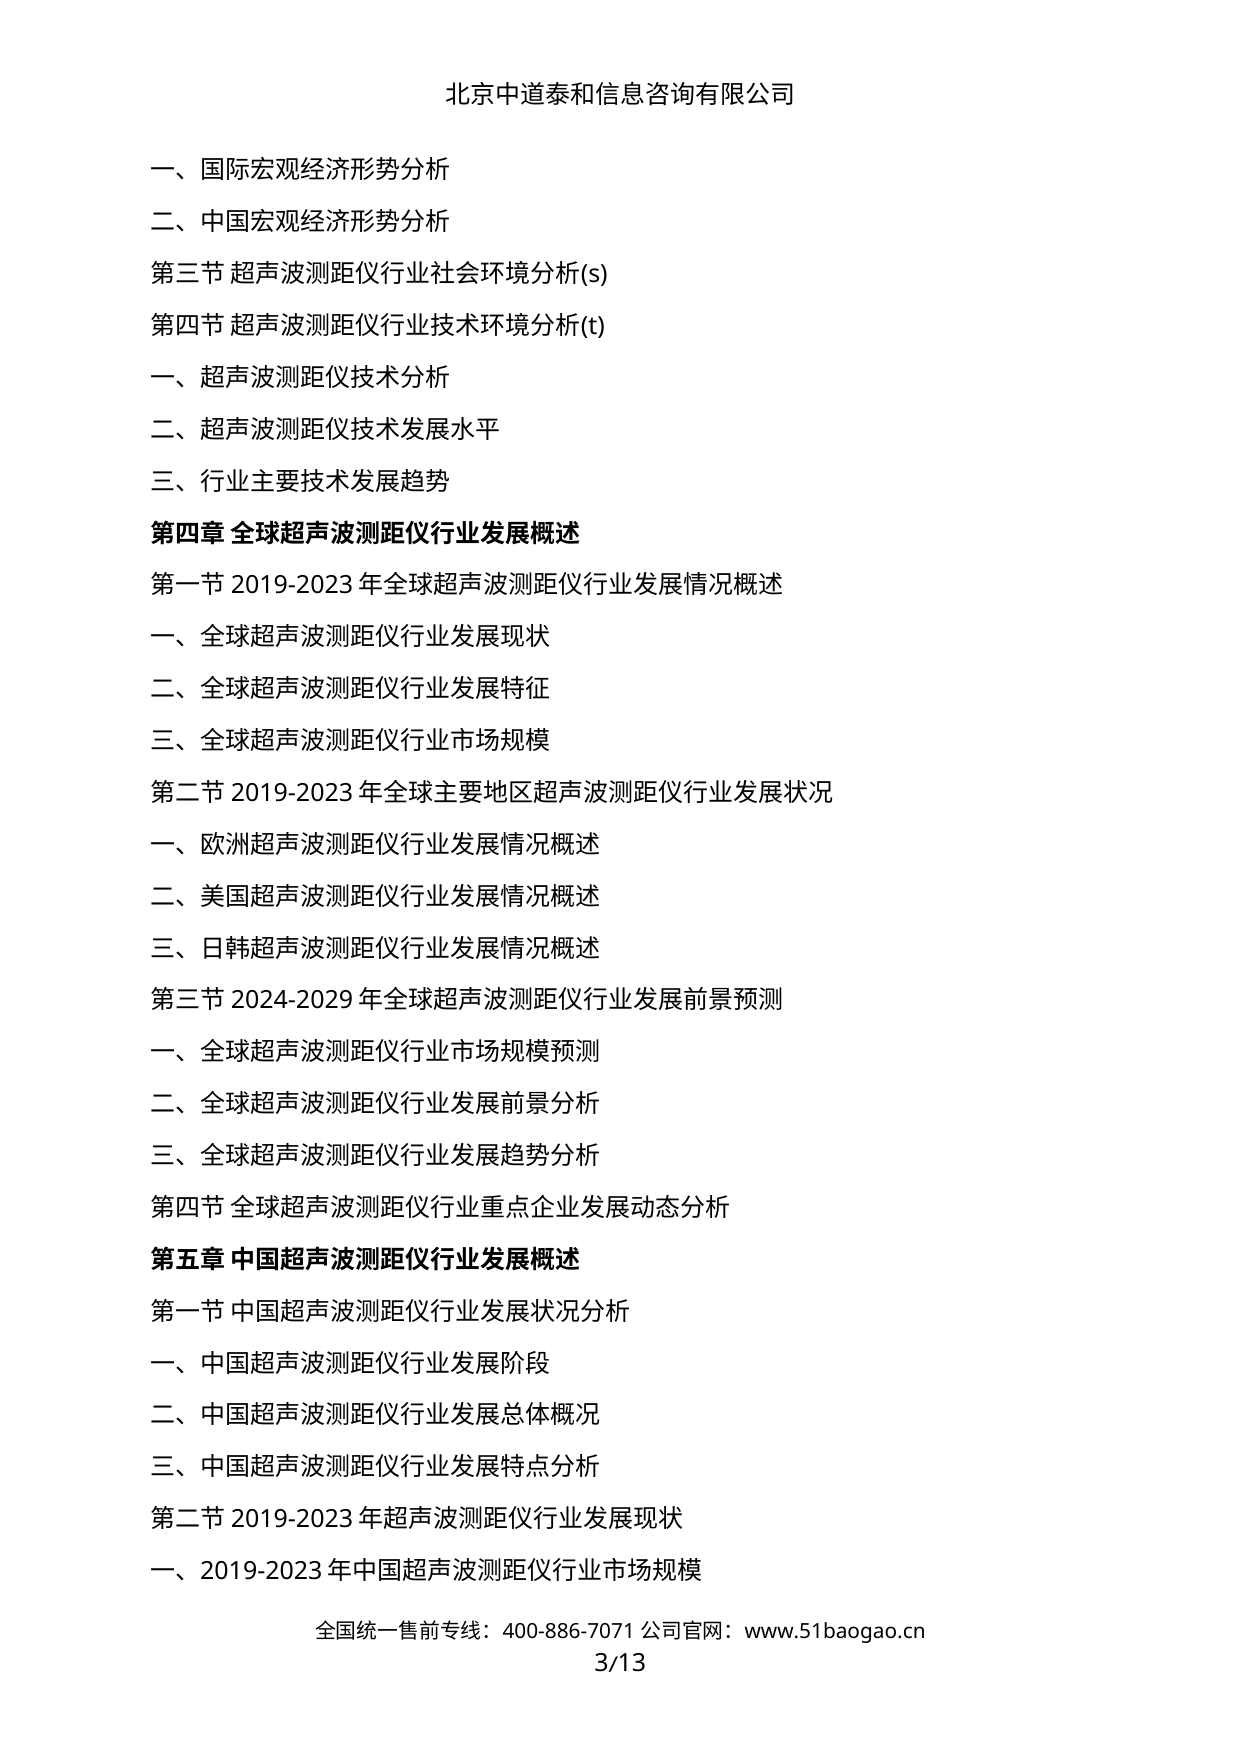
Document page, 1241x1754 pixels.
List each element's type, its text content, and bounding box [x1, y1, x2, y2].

text 一、2019-2023年中国超声波测距仪行业市场规模 [150, 1551, 1090, 1587]
text 一、全球超声波测距仪行业发展现状 [150, 617, 1090, 653]
text 二、全球超声波测距仪行业发展特征 [150, 669, 1090, 705]
text 第四节 超声波测距仪行业技术环境分析(t) [150, 306, 1090, 342]
text 第一节 中国超声波测距仪行业发展状况分析 [150, 1291, 1090, 1327]
text 二、全球超声波测距仪行业发展前景分析 [150, 1084, 1090, 1120]
text 一、全球超声波测距仪行业市场规模预测 [150, 1032, 1090, 1068]
text 二、超声波测距仪技术发展水平 [150, 409, 1090, 446]
text 二、中国宏观经济形势分析 [150, 202, 1090, 238]
text 三、全球超声波测距仪行业发展趋势分析 [150, 1136, 1090, 1172]
text 三、行业主要技术发展趋势 [150, 461, 1090, 497]
text 第二节 2019-2023年全球主要地区超声波测距仪行业发展状况 [150, 772, 1090, 809]
text 三、中国超声波测距仪行业发展特点分析 [150, 1447, 1090, 1483]
text 二、中国超声波测距仪行业发展总体概况 [150, 1395, 1090, 1431]
text 第二节 2019-2023年超声波测距仪行业发展现状 [150, 1499, 1090, 1535]
text 一、欧洲超声波测距仪行业发展情况概述 [150, 824, 1090, 861]
text 三、日韩超声波测距仪行业发展情况概述 [150, 928, 1090, 964]
text 第三节 2024-2029年全球超声波测距仪行业发展前景预测 [150, 980, 1090, 1016]
text 三、全球超声波测距仪行业市场规模 [150, 721, 1090, 757]
text 一、国际宏观经济形势分析 [150, 150, 1090, 186]
text 第三节 超声波测距仪行业社会环境分析(s) [150, 254, 1090, 290]
text 第四章 全球超声波测距仪行业发展概述 [150, 513, 1090, 549]
text 第一节 2019-2023年全球超声波测距仪行业发展情况概述 [150, 565, 1090, 601]
text 一、超声波测距仪技术分析 [150, 357, 1090, 394]
text 二、美国超声波测距仪行业发展情况概述 [150, 876, 1090, 912]
text 一、中国超声波测距仪行业发展阶段 [150, 1343, 1090, 1379]
text 第四节 全球超声波测距仪行业重点企业发展动态分析 [150, 1187, 1090, 1224]
text 第五章 中国超声波测距仪行业发展概述 [150, 1239, 1090, 1276]
